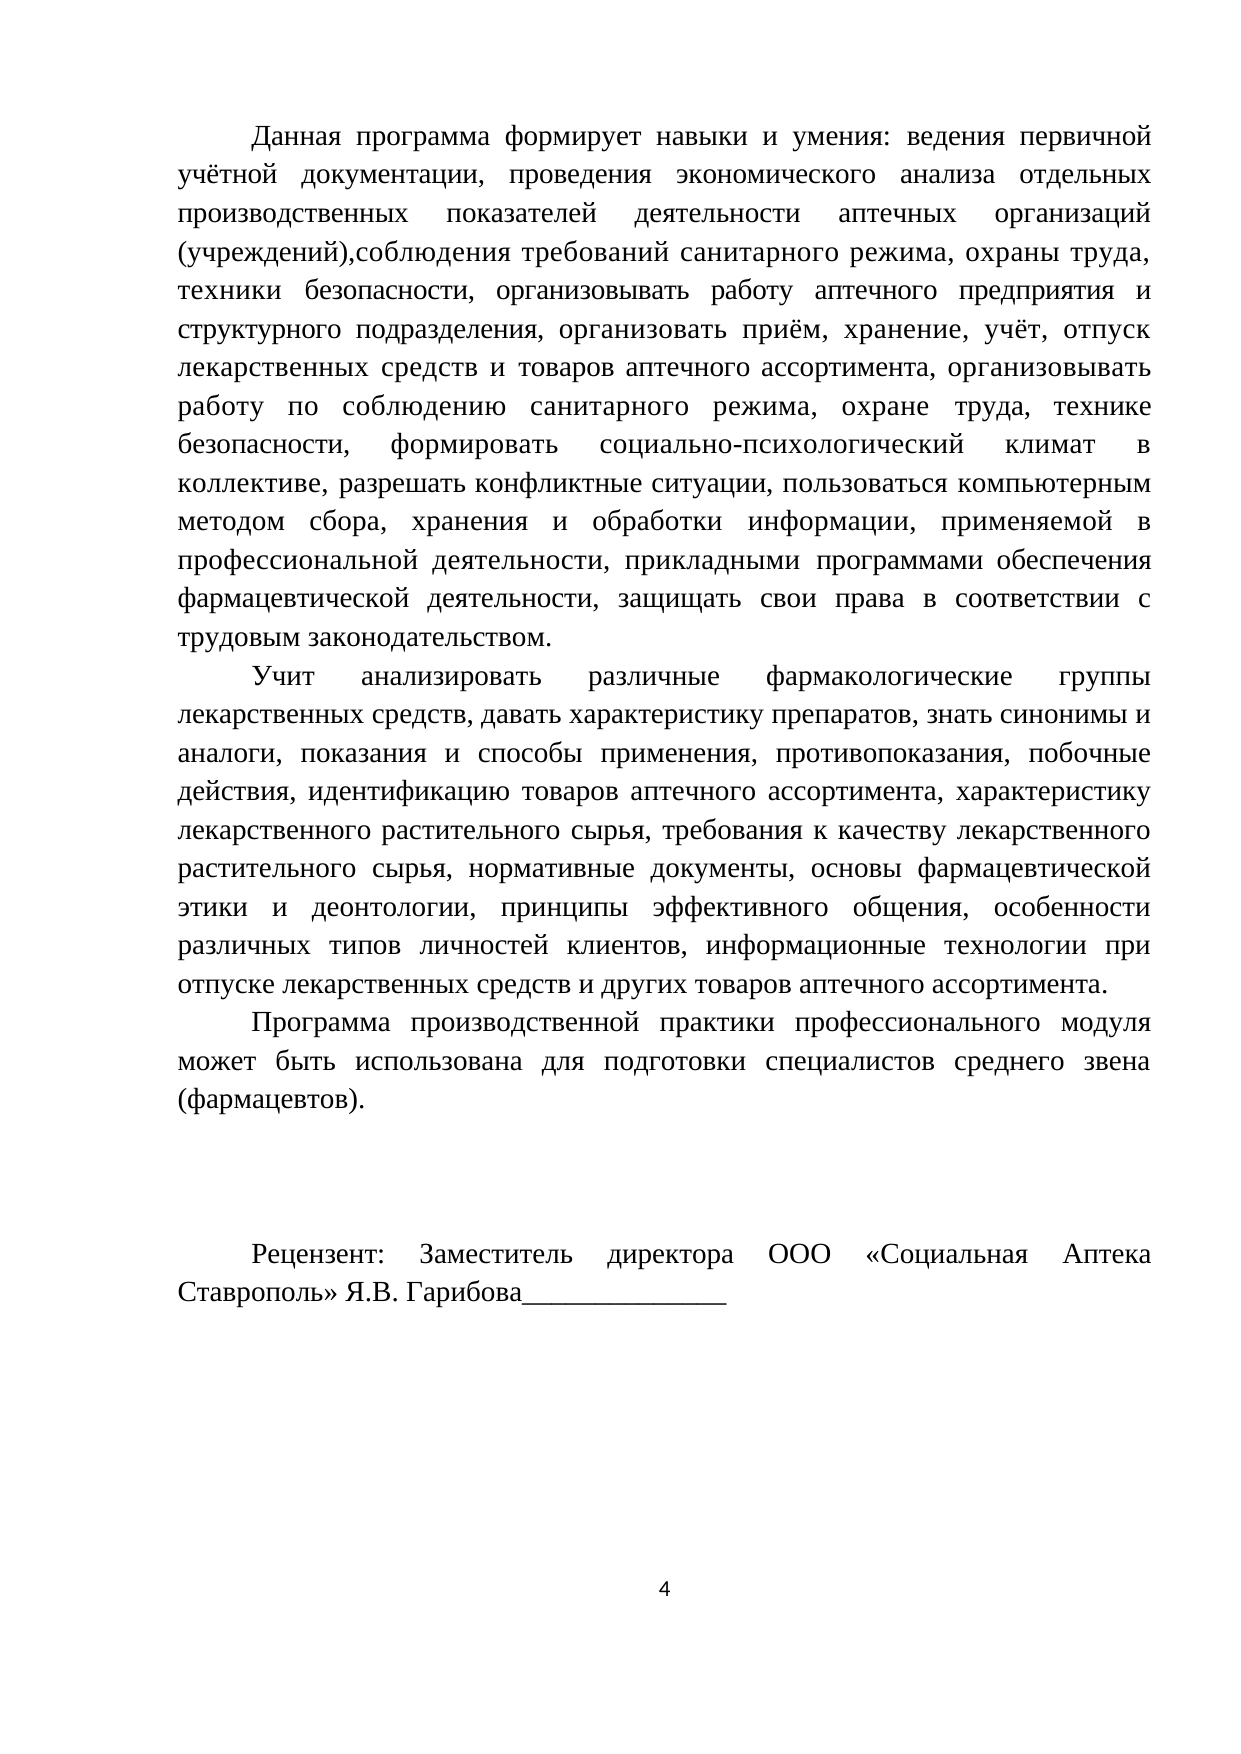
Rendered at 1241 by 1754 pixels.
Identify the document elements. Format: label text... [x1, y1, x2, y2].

text Рецензент: Заместитель директора ООО «Социальная Аптека Ставрополь» Я.В. Гарибова______________ [177, 1236, 1152, 1308]
text Данная программа формирует навыки и умения: ведения первичной учётной документации, проведения экономического анализа отдельных производственных показателей деятельности аптечных организаций (учреждений),соблюдения требований санитарного режима, охраны труда, техники безопасности, организовывать работу аптечного предприятия и структурного подразделения, организовать приём, хранение, учёт, отпуск лекарственных средств и товаров аптечного ассортимента, организовывать работу по соблюдению санитарного режима, охране труда, технике безопасности, формировать социально-психологический климат в коллективе, разрешать конфликтные ситуации, пользоваться компьютерным методом сбора, хранения и обработки информации, применяемой в профессиональной деятельности, прикладными программами обеспечения фармацевтической деятельности, защищать свои права в соответствии с трудовым законодательством. [177, 118, 1152, 653]
text Учит анализировать различные фармакологические группы лекарственных средств, давать характеристику препаратов, знать синонимы и аналоги, показания и способы применения, противопоказания, побочные действия, идентификацию товаров аптечного ассортимента, характеристику лекарственного растительного сырья, требования к качеству лекарственного растительного сырья, нормативные документы, основы фармацевтической этики и деонтологии, принципы эффективного общения, особенности различных типов личностей клиентов, информационные технологии при отпуске лекарственных средств и других товаров аптечного ассортимента. [177, 658, 1152, 999]
text Программа производственной практики профессионального модуля может быть использована для подготовки специалистов среднего звена (фармацевтов). [177, 1004, 1152, 1115]
